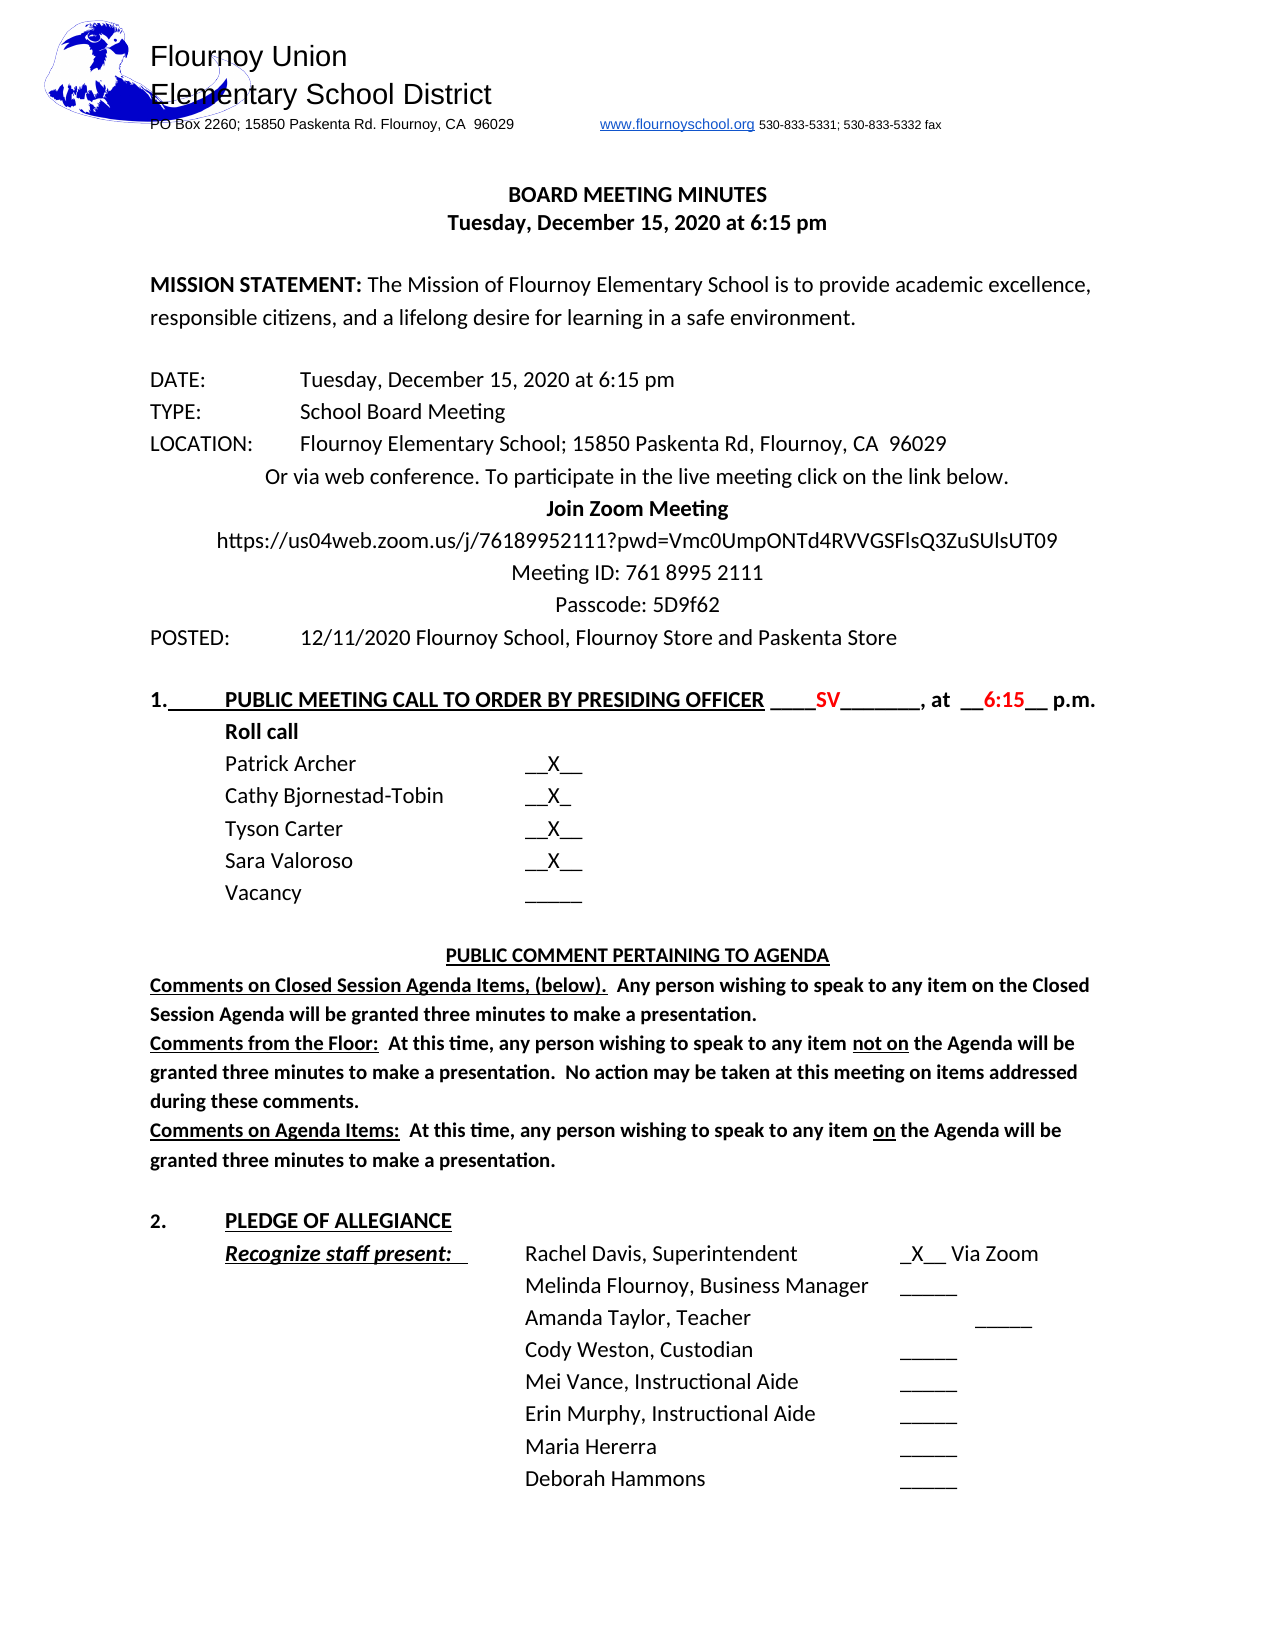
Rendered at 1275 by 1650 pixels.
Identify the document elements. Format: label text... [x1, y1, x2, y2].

text 1. PUBLIC MEETING CALL TO ORDER BY PRESIDING OFFICER ____SV_______, at __6:15__ p.m. [150, 685, 1125, 713]
text Erin Murphy, Instructional Aide _____ [450, 1399, 1125, 1428]
text Cathy Bjornestad-Tobin __X_ [150, 782, 1125, 810]
text Vacancy _____ [150, 878, 1125, 906]
text POSTED: 12/11/2020 Flournoy School, Flournoy Store and Paskenta Store [150, 623, 1125, 651]
text Meeting ID: 761 8995 2111 [150, 558, 1125, 586]
text Melinda Flournoy, Business Manager _____ [450, 1271, 1125, 1299]
text 2. PLEDGE OF ALLEGIANCE [150, 1206, 1125, 1234]
text Cody Weston, Custodian _____ [450, 1335, 1125, 1363]
text Patrick Archer __X__ [150, 749, 1125, 777]
text Deborah Hammons _____ [450, 1464, 1125, 1492]
text Or via web conference. To participate in the live meeting click on the link below. [150, 462, 1125, 490]
text Sara Valoroso __X__ [225, 846, 1125, 874]
text Roll call [150, 717, 1125, 745]
text LOCATION: Flournoy Elementary School; 15850 Paskenta Rd, Flournoy, CA 96029 [150, 429, 1125, 458]
text MISSION STATEMENT: The Mission of Flournoy Elementary School is to provide academic excellence, responsible citizens, and a lifelong desire for learning in a safe environment. [150, 271, 1125, 331]
text Passcode: 5D9f62 [150, 591, 1125, 618]
picture [34, 18, 260, 126]
text Comments from the Floor: At this time, any person wishing to speak to any item not on the Agenda will be granted three minutes to make a presentation. No action may be taken at this meeting on items addressed during these comments. [150, 1030, 1125, 1114]
text Tuesday, December 15, 2020 at 6:15 pm [150, 208, 1125, 236]
text PUBLIC COMMENT PERTAINING TO AGENDA [150, 943, 1125, 968]
text Join Zoom Meeting [150, 494, 1125, 522]
text Mei Vance, Instructional Aide _____ [450, 1367, 1125, 1395]
text https://us04web.zoom.us/j/76189952111?pwd=Vmc0UmpONTd4RVVGSFlsQ3ZuSUlsUT09 [150, 526, 1125, 554]
text Comments on Agenda Items: At this time, any person wishing to speak to any item on the Agenda will be granted three minutes to make a presentation. [150, 1118, 1125, 1172]
text Recognize staff present: Rachel Davis, Superintendent _X__ Via Zoom [150, 1239, 1125, 1267]
text DATE: Tuesday, December 15, 2020 at 6:15 pm [150, 365, 1125, 393]
text Amanda Taylor, Teacher _____ [450, 1303, 1125, 1331]
text Maria Hererra _____ [450, 1432, 1125, 1460]
text TYPE: School Board Meeting [150, 397, 1125, 425]
text Tyson Carter __X__ [150, 814, 1125, 842]
text Comments on Closed Session Agenda Items, (below). Any person wishing to speak to any item on the Closed Session Agenda will be granted three minutes to make a presentation. [150, 972, 1125, 1026]
text BOARD MEETING MINUTES [150, 180, 1125, 208]
